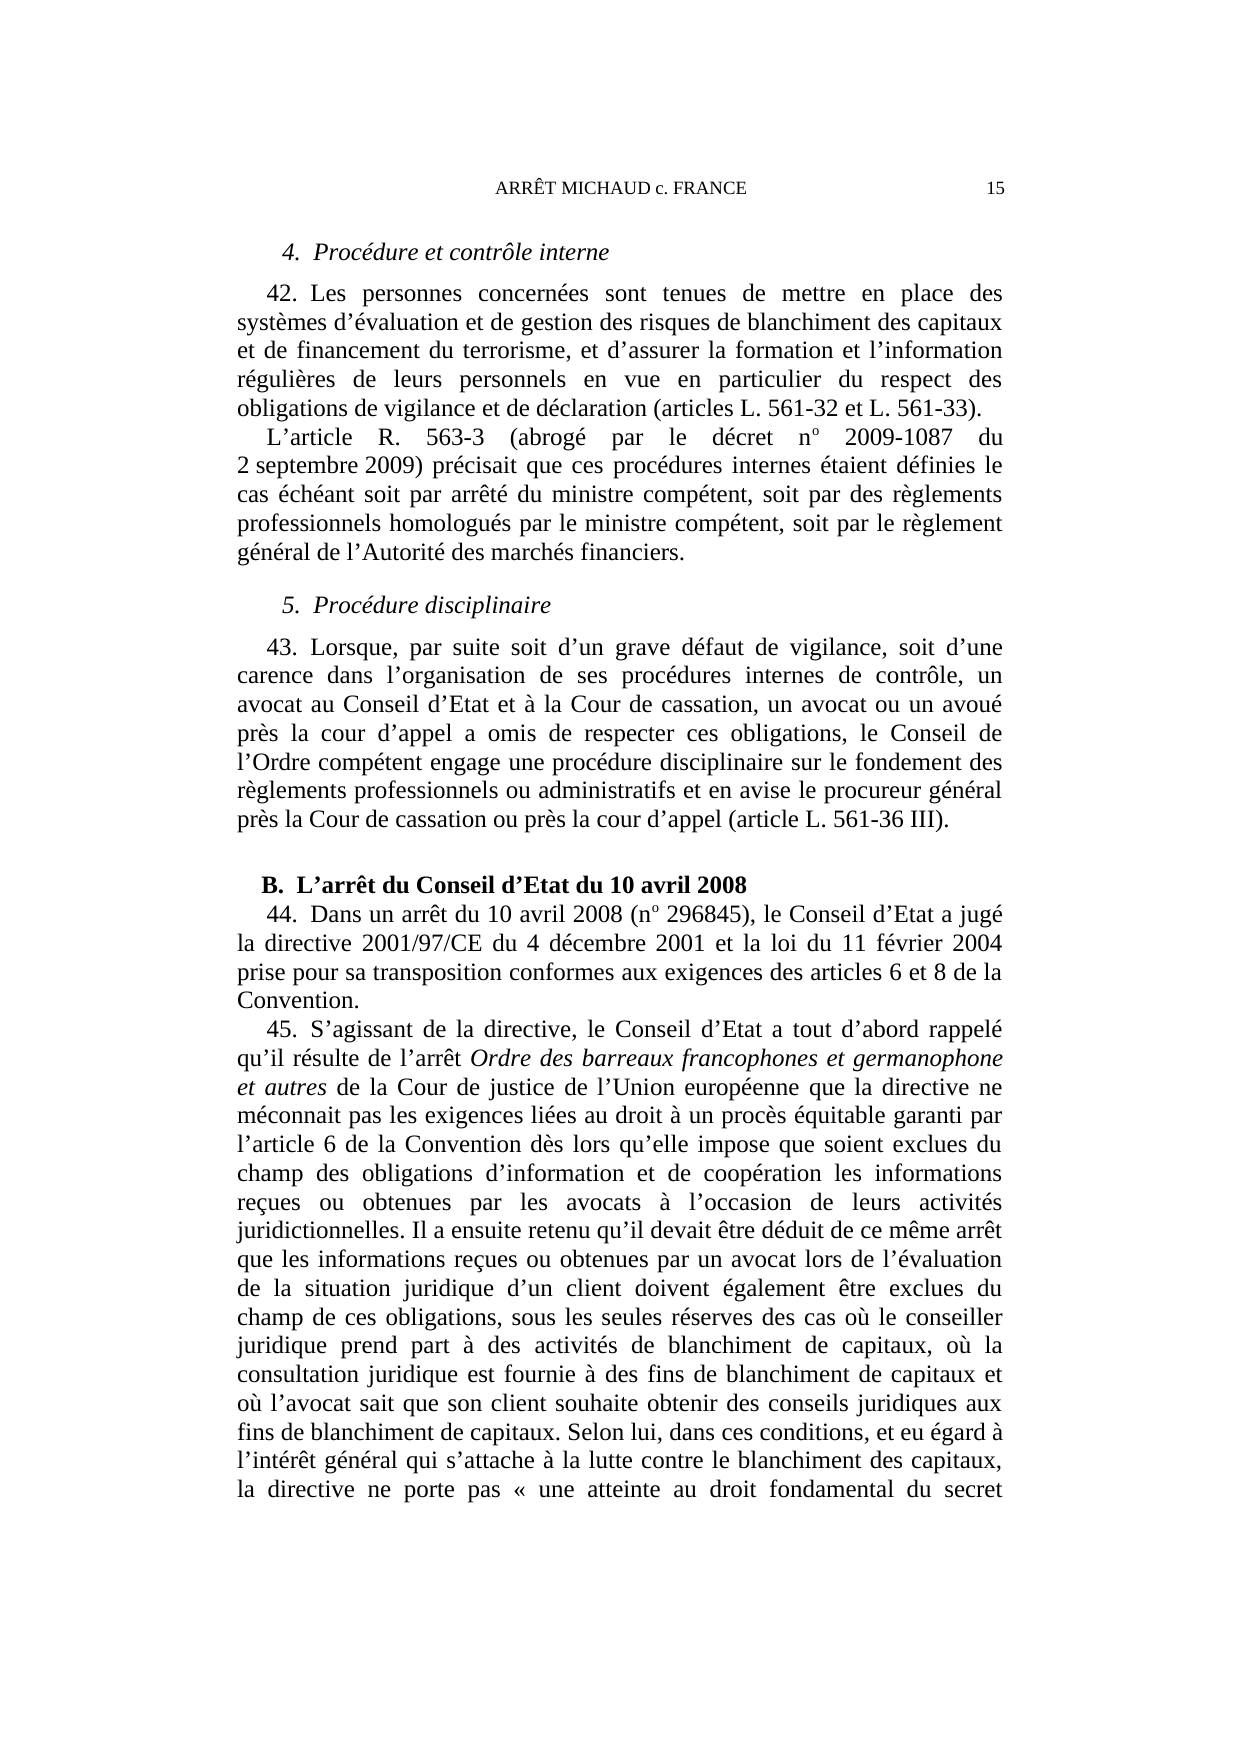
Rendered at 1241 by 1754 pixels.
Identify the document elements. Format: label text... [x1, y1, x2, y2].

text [237, 1014, 1003, 1503]
text 43. Lorsque, par suite soit d’un grave défaut de vigilance, soit d’une carence dans l’organisation de ses procédures internes de contrôle, un avocat au Conseil d’Etat et à la Cour de cassation, un avocat ou un avoué près la cour d’appel a omis de respecter ces obligations, le Conseil de l’Ordre compétent engage une procédure disciplinaire sur le fondement des règlements professionnels ou administratifs et en avise le procureur général près la Cour de cassation ou près la cour d’appel (article L. 561-36 III). [237, 632, 1003, 833]
text 5. Procédure disciplinaire [282, 591, 1003, 619]
text 42. Les personnes concernées sont tenues de mettre en place des systèmes d’évaluation et de gestion des risques de blanchiment des capitaux et de financement du terrorisme, et d’assurer la formation et l’information régulières de leurs personnels en vue en particulier du respect des obligations de vigilance et de déclaration (articles L. 561-32 et L. 561-33). [237, 278, 1003, 422]
text B. L’arrêt du Conseil d’Etat du 10 avril 2008 [261, 871, 1003, 899]
text 4. Procédure et contrôle interne [282, 237, 1003, 266]
text L’article R. 563-3 (abrogé par le décret no 2009-1087 du 2 septembre 2009) précisait que ces procédures internes étaient définies le cas échéant soit par arrêté du ministre compétent, soit par des règlements professionnels homologués par le ministre compétent, soit par le règlement général de l’Autorité des marchés financiers. [237, 422, 1003, 566]
text 44. Dans un arrêt du 10 avril 2008 (no 296845), le Conseil d’Etat a jugé la directive 2001/97/CE du 4 décembre 2001 et la loi du 11 février 2004 prise pour sa transposition conformes aux exigences des articles 6 et 8 de la Convention. [237, 899, 1003, 1014]
